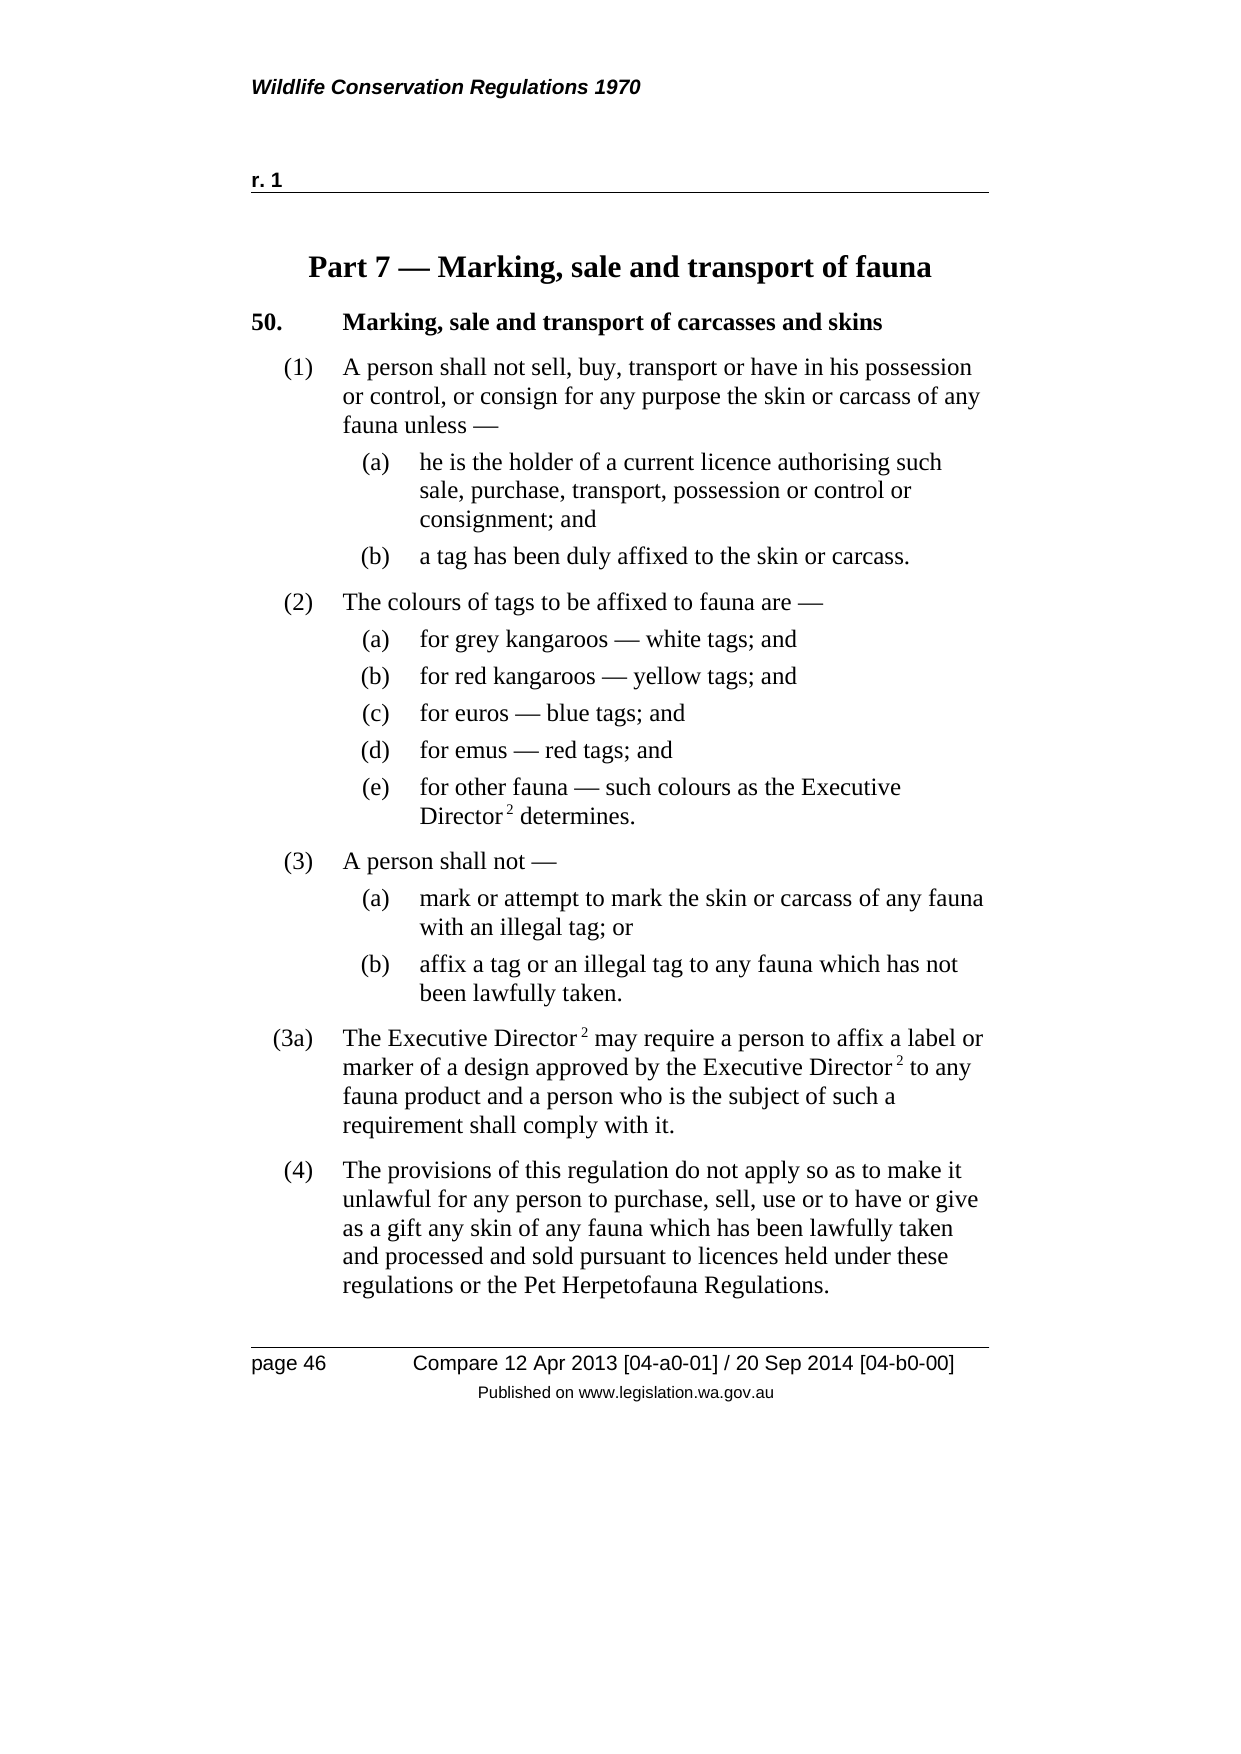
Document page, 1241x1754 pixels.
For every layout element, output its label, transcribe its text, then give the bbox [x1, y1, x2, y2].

text (3a) The Executive Director 2 may require a person to affix a label or marker of a design approved by the Executive Director 2 to any fauna product and a person who is the subject of such a requirement shall comply with it. [251, 1023, 989, 1138]
text (a) mark or attempt to mark the skin or carcass of any fauna with an illegal tag; or [251, 883, 989, 941]
text (3) A person shall not — [251, 846, 989, 875]
text (b) affix a tag or an illegal tag to any fauna which has not been lawfully taken. [251, 949, 989, 1007]
subtitle Part 7 — Marking, sale and transport of fauna [251, 248, 989, 284]
text (e) for other fauna — such colours as the Executive Director 2 determines. [251, 772, 989, 830]
text (a) he is the holder of a current licence authorising such sale, purchase, transport, possession or control or consignment; and [251, 447, 989, 533]
text (b) for red kangaroos — yellow tags; and [251, 661, 989, 690]
subtitle 50. Marking, sale and transport of carcasses and skins [251, 307, 989, 336]
text (2) The colours of tags to be affixed to fauna are — [251, 587, 989, 616]
text (4) The provisions of this regulation do not apply so as to make it unlawful for any person to purchase, sell, use or to have or give as a gift any skin of any fauna which has been lawfully taken and processed and sold pursuant to licences held under these regulations or the Pet Herpetofauna Regulations. [251, 1155, 989, 1299]
text (d) for emus — red tags; and [251, 735, 989, 764]
text (b) a tag has been duly affixed to the skin or carcass. [251, 541, 989, 570]
text (1) A person shall not sell, buy, transport or have in his possession or control, or consign for any purpose the skin or carcass of any fauna unless — [251, 352, 989, 438]
text (a) for grey kangaroos — white tags; and [251, 624, 989, 653]
text (c) for euros — blue tags; and [251, 698, 989, 727]
